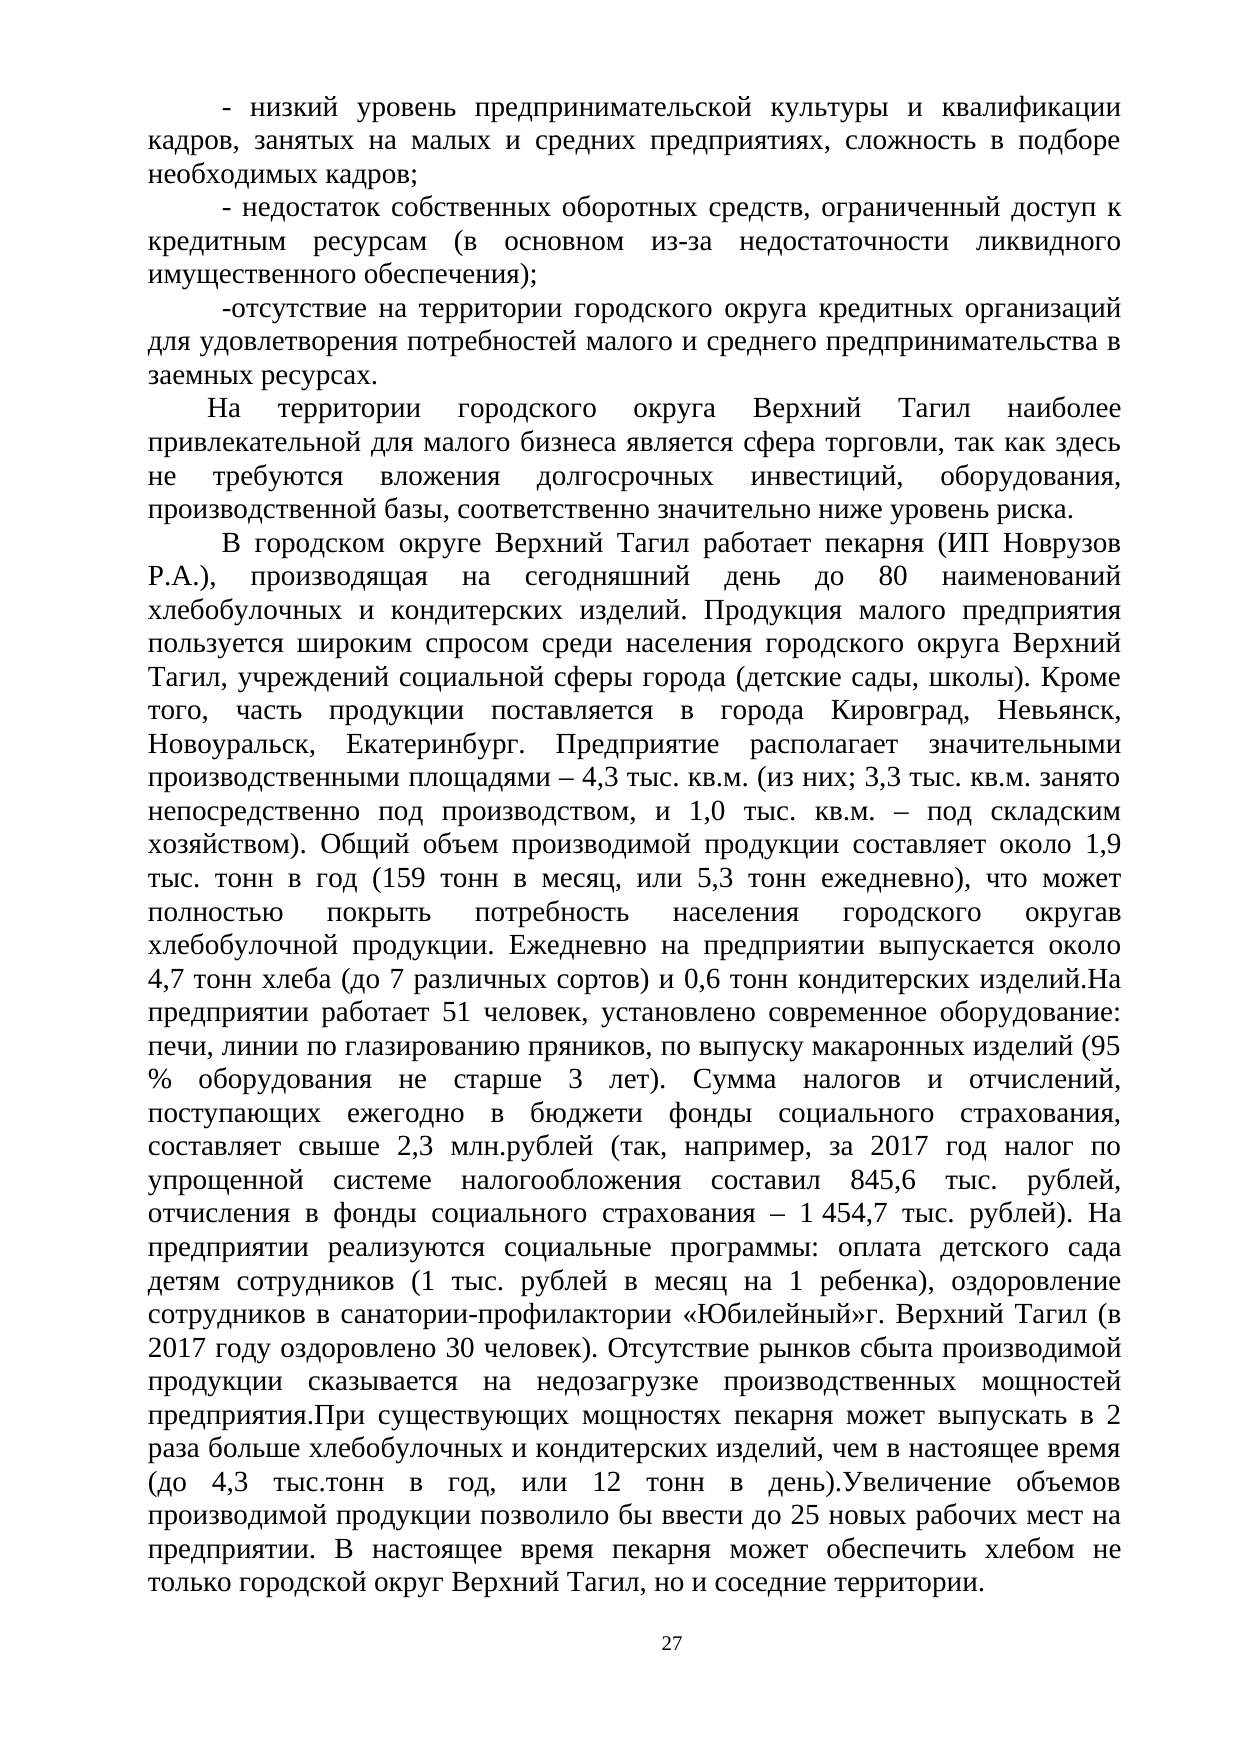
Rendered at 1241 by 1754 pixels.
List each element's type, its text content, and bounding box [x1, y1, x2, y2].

text - низкий уровень предпринимательской культуры и квалификации кадров, занятых на малых и средних предприятиях, сложность в подборе необходимых кадров; [148, 89, 1122, 189]
text В городском округе Верхний Тагил работает пекарня (ИП Новрузов Р.А.), производящая на сегодняшний день до 80 наименований хлебобулочных и кондитерских изделий. Продукция малого предприятия пользуется широким спросом среди населения городского округа Верхний Тагил, учреждений социальной сферы города (детские сады, школы). Кроме того, часть продукции поставляется в города Кировград, Невьянск, Новоуральск, Екатеринбург. Предприятие располагает значительными производственными площадями – 4,3 тыс. кв.м. (из них; 3,3 тыс. кв.м. занято непосредственно под производством, и 1,0 тыс. кв.м. – под складским хозяйством). Общий объем производимой продукции составляет около 1,9 тыс. тонн в год (159 тонн в месяц, или 5,3 тонн ежедневно), что может полностью покрыть потребность населения городского округав хлебобулочной продукции. Ежедневно на предприятии выпускается около 4,7 тонн хлеба (до 7 различных сортов) и 0,6 тонн кондитерских изделий.На предприятии работает 51 человек, установлено современное оборудование: печи, линии по глазированию пряников, по выпуску макаронных изделий (95 % оборудования не старше 3 лет). Сумма налогов и отчислений, поступающих ежегодно в бюджети фонды социального страхования, составляет свыше 2,3 млн.рублей (так, например, за 2017 год налог по упрощенной системе налогообложения составил 845,6 тыс. рублей, отчисления в фонды социального страхования – 1 454,7 тыс. рублей). На предприятии реализуются социальные программы: оплата детского сада детям сотрудников (1 тыс. рублей в месяц на 1 ребенка), оздоровление сотрудников в санатории-профилактории «Юбилейный»г. Верхний Тагил (в 2017 году оздоровлено 30 человек). Отсутствие рынков сбыта производимой продукции сказывается на недозагрузке производственных мощностей предприятия.При существующих мощностях пекарня может выпускать в 2 раза больше хлебобулочных и кондитерских изделий, чем в настоящее время (до 4,3 тыс.тонн в год, или 12 тонн в день).Увеличение объемов производимой продукции позволило бы ввести до 25 новых рабочих мест на предприятии. В настоящее время пекарня может обеспечить хлебом не только городской округ Верхний Тагил, но и соседние территории. [148, 525, 1122, 1598]
text -отсутствие на территории городского округа кредитных организаций для удовлетворения потребностей малого и среднего предпринимательства в заемных ресурсах. [148, 290, 1122, 391]
text На территории городского округа Верхний Тагил наиболее привлекательной для малого бизнеса является сфера торговли, так как здесь не требуются вложения долгосрочных инвестиций, оборудования, производственной базы, соответственно значительно ниже уровень риска. [148, 391, 1122, 525]
text - недостаток собственных оборотных средств, ограниченный доступ к кредитным ресурсам (в основном из-за недостаточности ликвидного имущественного обеспечения); [148, 189, 1122, 290]
